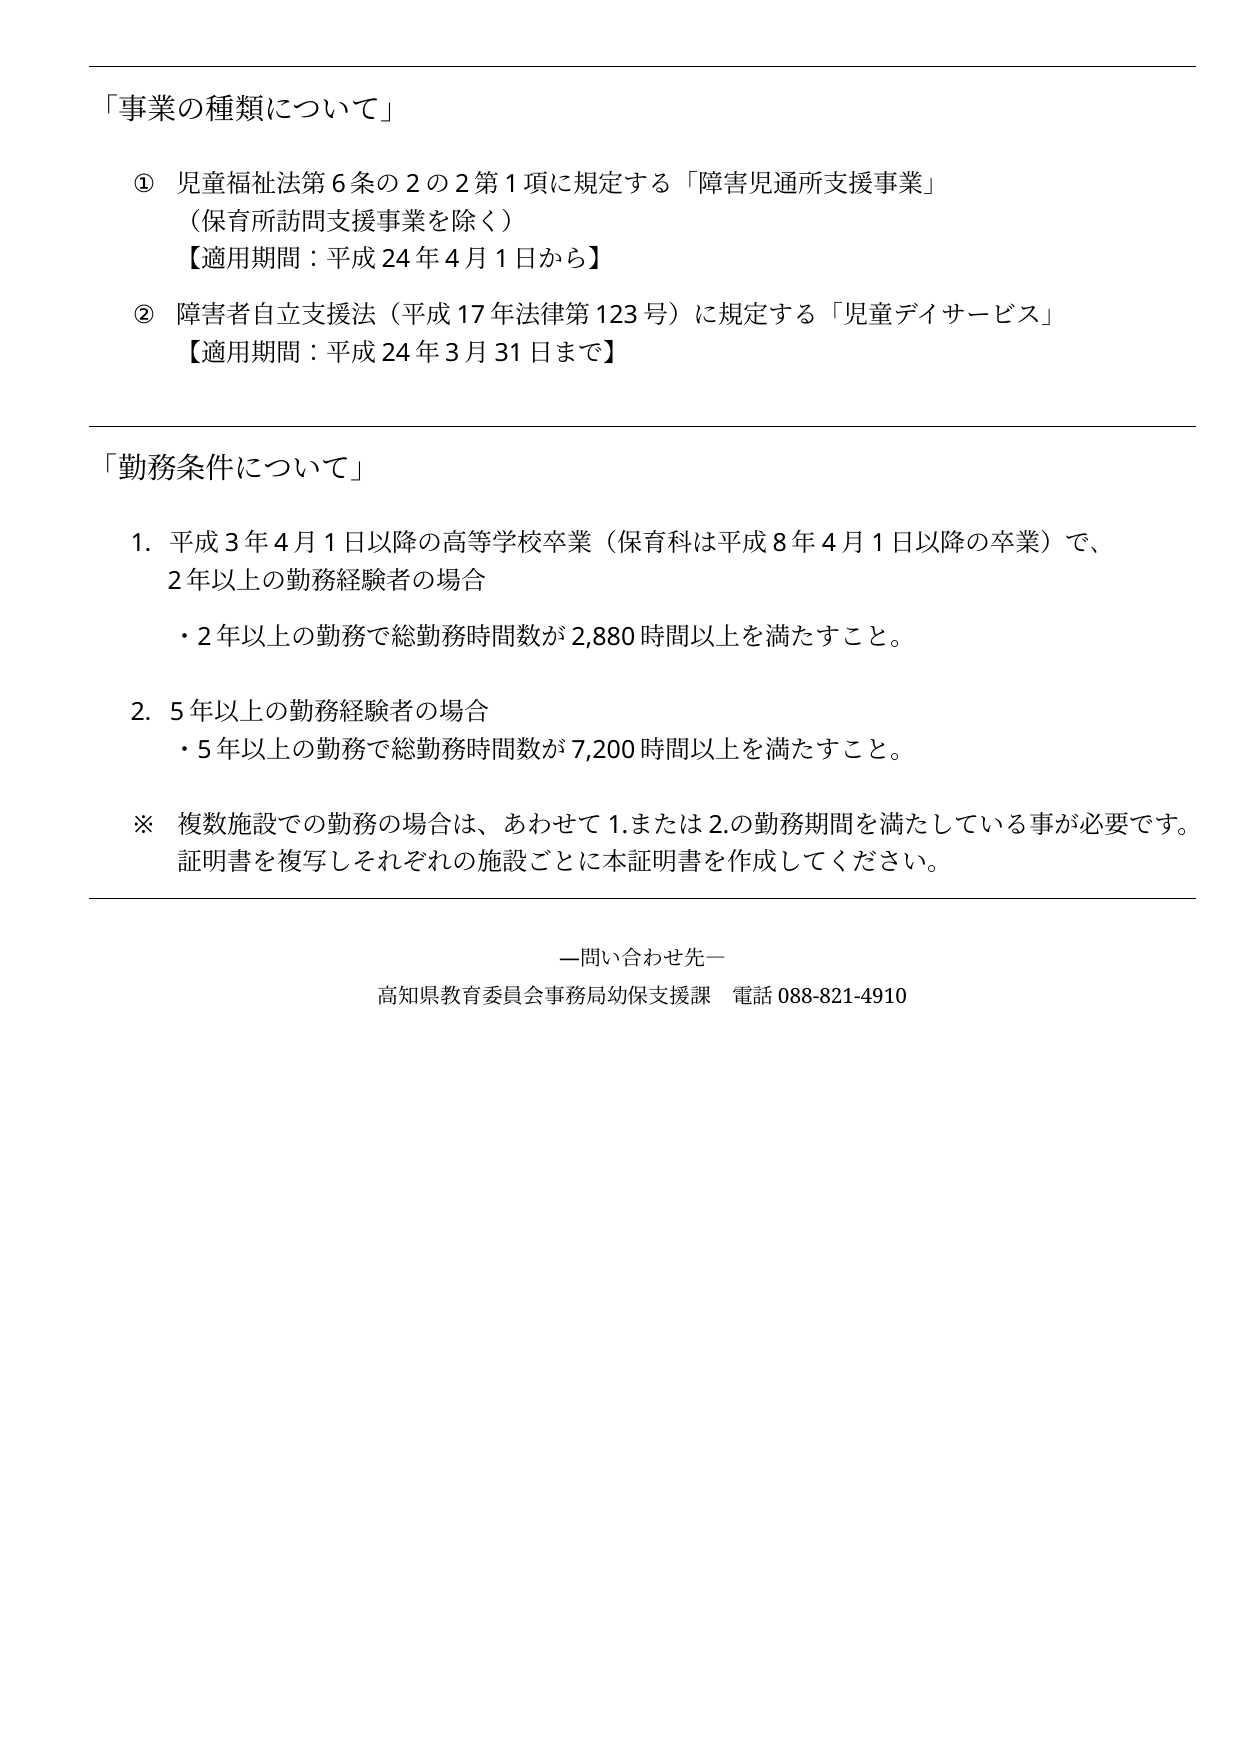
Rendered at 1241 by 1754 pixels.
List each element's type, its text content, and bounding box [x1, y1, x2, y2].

text ・5年以上の勤務で総勤務時間数が7,200時間以上を満たすこと。 [172, 729, 1196, 766]
text ・2年以上の勤務で総勤務時間数が2,880時間以上を満たすこと。 [172, 616, 1196, 654]
list 児童福祉法第6条の2の2第1項に規定する「障害児通所支援事業」 （保育所訪問支援事業を除く） 【適用期間：平成24年4月1日から】 [133, 163, 1196, 276]
list 複数施設での勤務の場合は、あわせて1.または2.の勤務期間を満たしている事が必要です。 証明書を複写しそれぞれの施設ごとに本証明書を作成してください。 [133, 804, 1196, 879]
text 高知県教育委員会事務局幼保支援課 電話088-821-4910 [89, 976, 1196, 1013]
text 2．5年以上の勤務経験者の場合 [130, 691, 1196, 729]
text ―問い合わせ先― [89, 938, 1196, 976]
text 「勤務条件について」 [89, 427, 1196, 504]
text 1．平成3年4月1日以降の高等学校卒業（保育科は平成8年4月1日以降の卒業）で､ 2年以上の勤務経験者の場合 [130, 522, 1196, 597]
list 障害者自立支援法（平成17年法律第123号）に規定する「児童デイサービス」 【適用期間：平成24年3月31日まで】 [133, 294, 1196, 369]
text 「事業の種類について」 [89, 67, 1196, 144]
